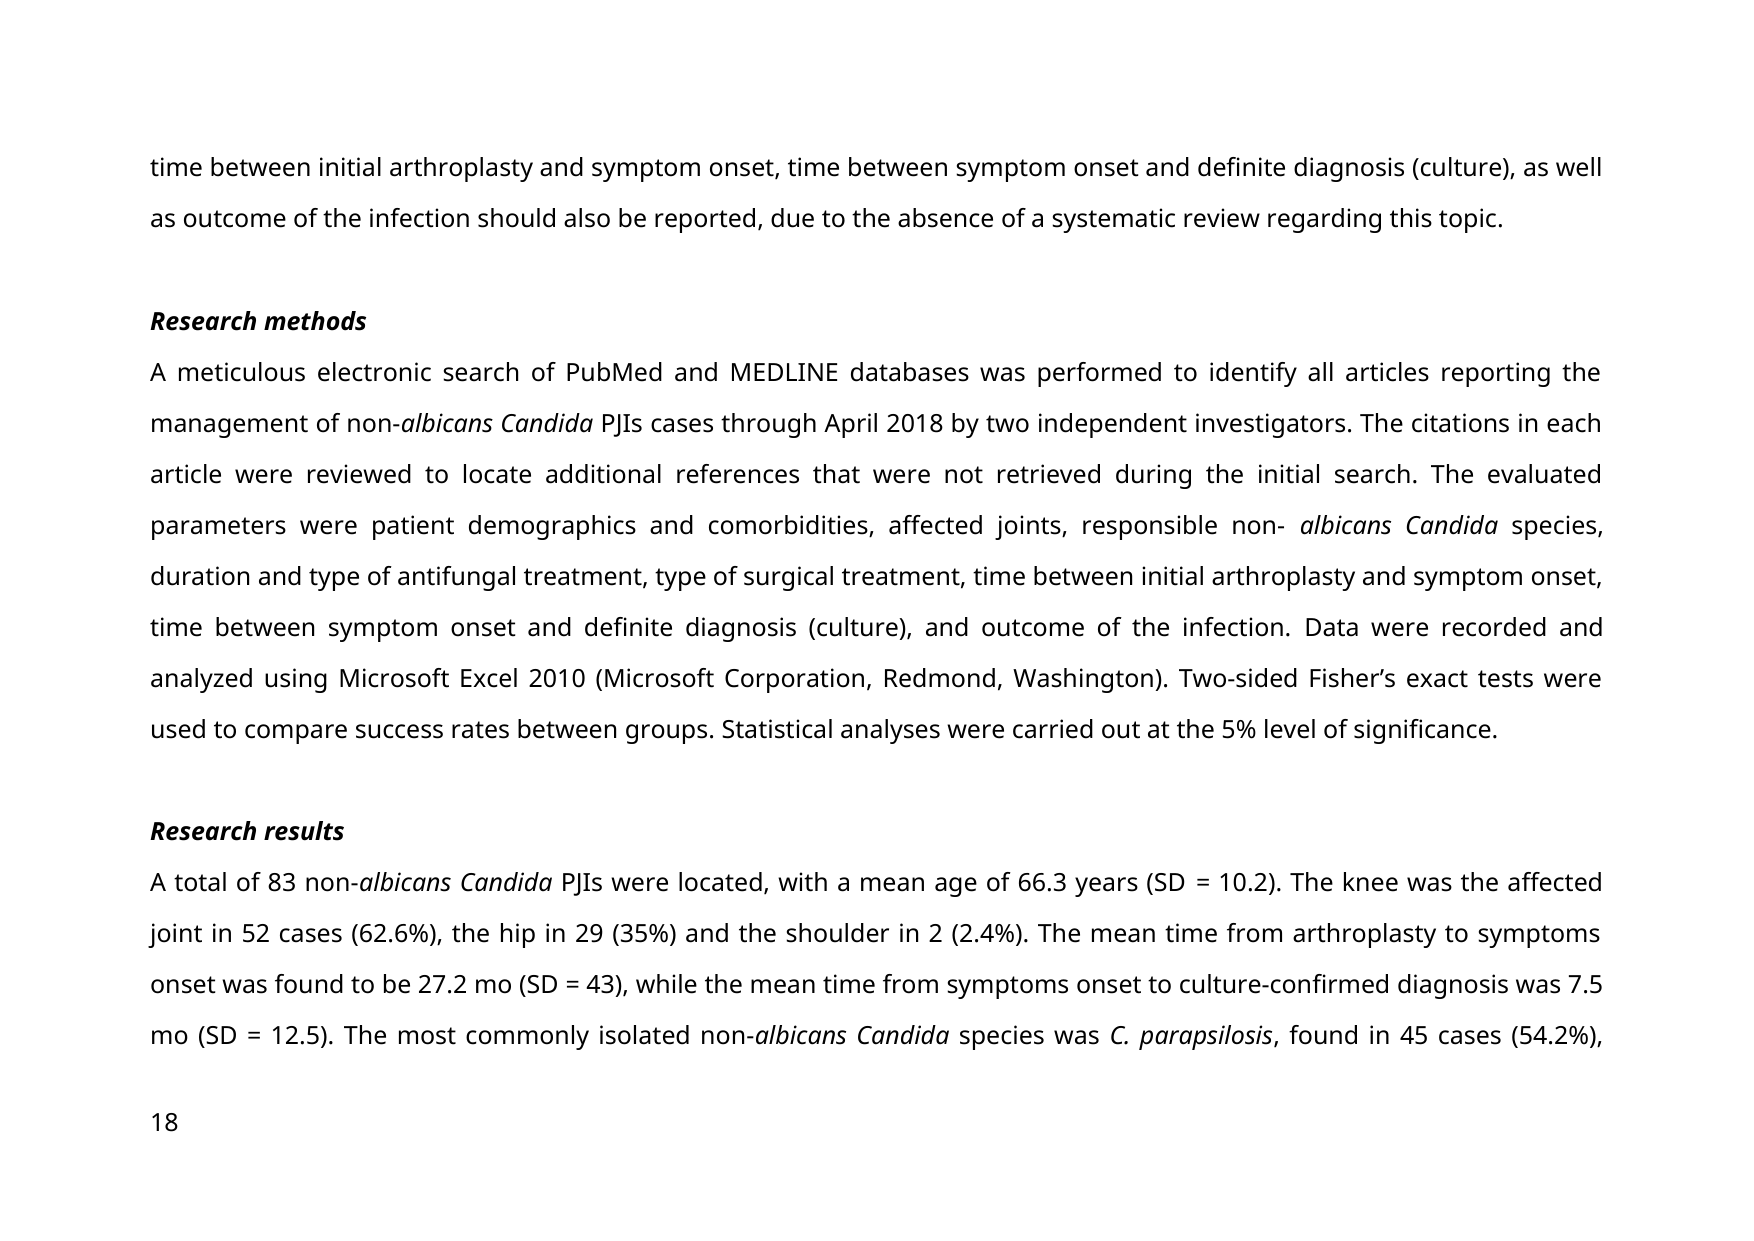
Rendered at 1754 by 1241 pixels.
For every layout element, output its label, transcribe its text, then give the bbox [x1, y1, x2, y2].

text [150, 864, 1604, 1052]
text Research results [150, 813, 1604, 848]
text A meticulous electronic search of PubMed and MEDLINE databases was performed to identify all articles reporting the management of non-albicans Candida PJIs cases through April 2018 by two independent investigators. The citations in each article were reviewed to locate additional references that were not retrieved during the initial search. The evaluated parameters were patient demographics and comorbidities, affected joints, responsible non- albicans Candida species, duration and type of antifungal treatment, type of surgical treatment, time between initial arthroplasty and symptom onset, time between symptom onset and definite diagnosis (culture), and outcome of the infection. Data were recorded and analyzed using Microsoft Excel 2010 (Microsoft Corporation, Redmond, Washington). Two-sided Fisher’s exact tests were used to compare success rates between groups. Statistical analyses were carried out at the 5% level of significance. [150, 354, 1604, 746]
text Research methods [150, 303, 1604, 337]
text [150, 150, 1604, 235]
